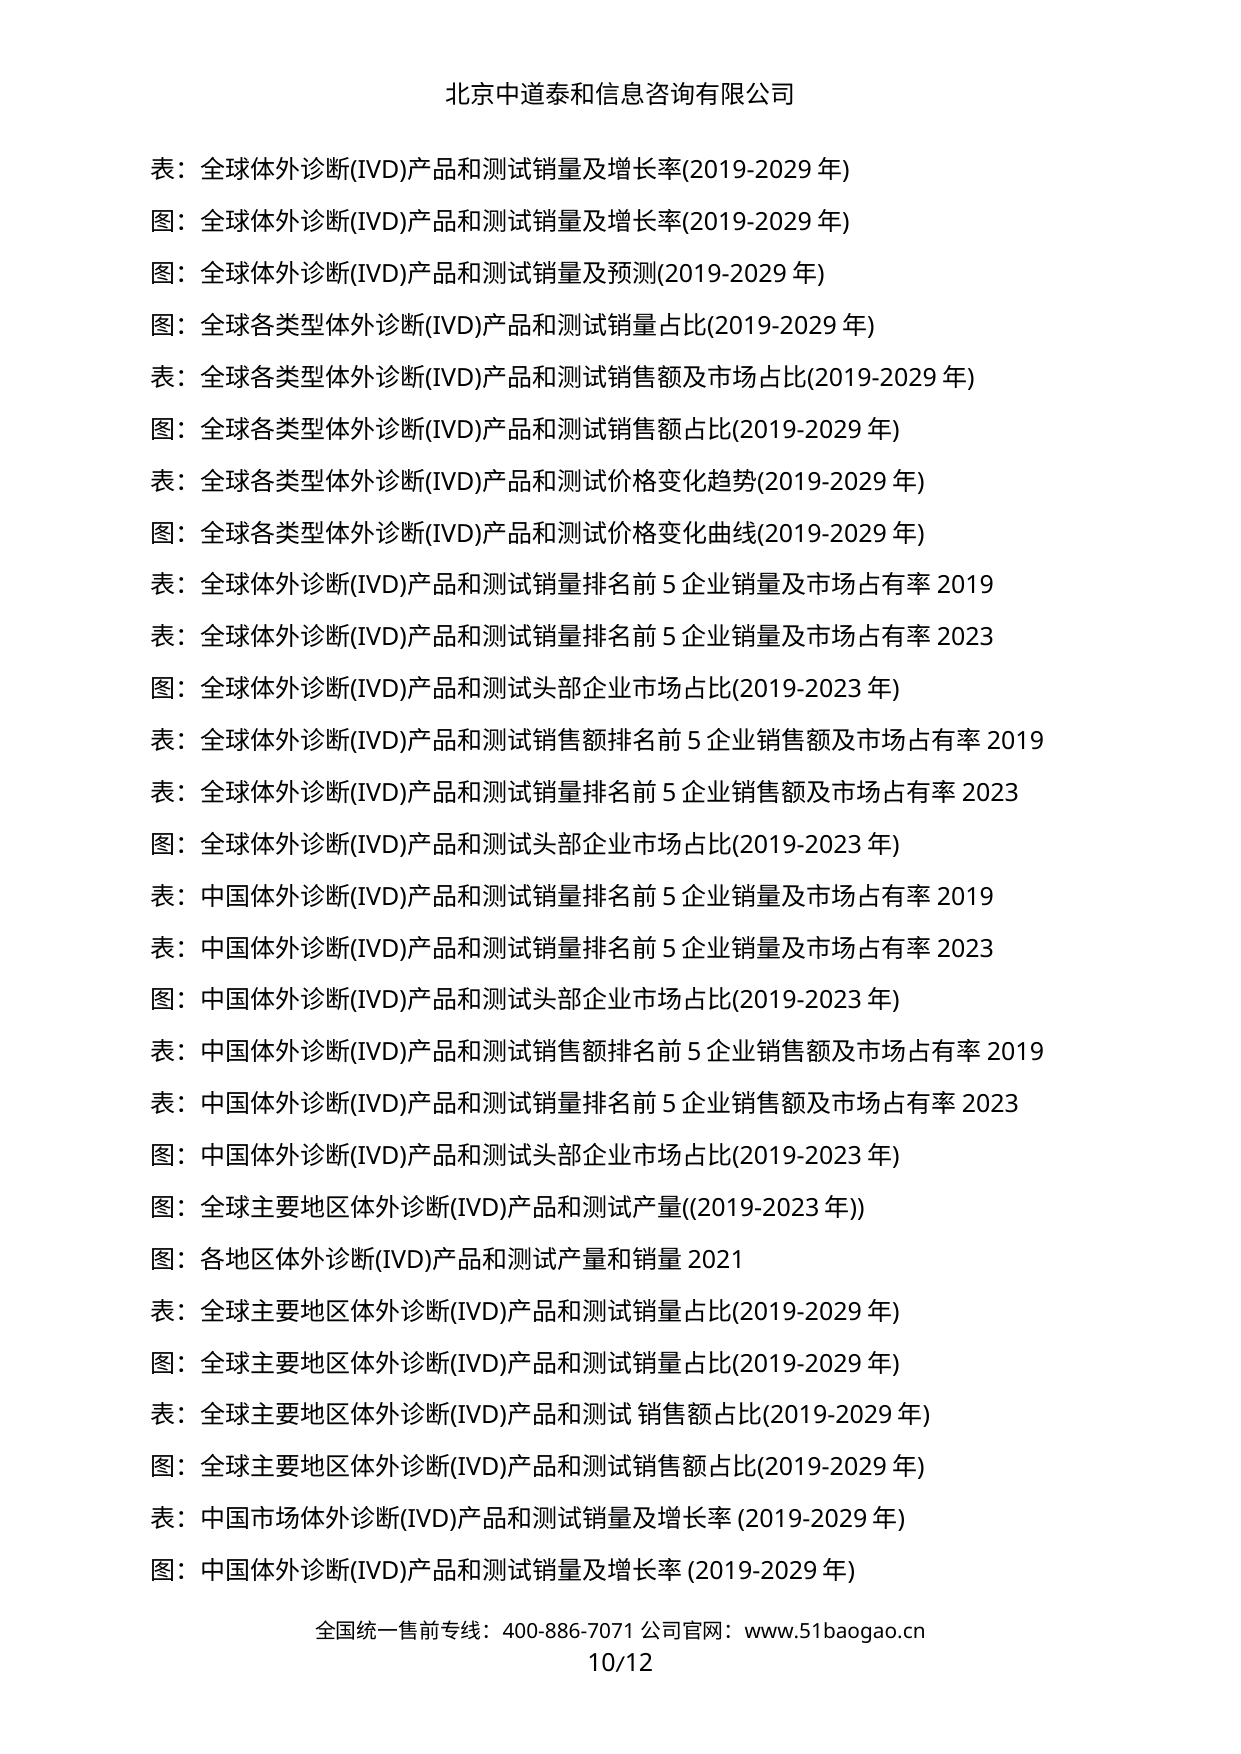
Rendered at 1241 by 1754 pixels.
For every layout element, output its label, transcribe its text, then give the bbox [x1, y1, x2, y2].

text 表：全球体外诊断(IVD)产品和测试销量排名前5企业销量及市场占有率 2019 [150, 565, 1090, 601]
text 表：中国体外诊断(IVD)产品和测试销量排名前5企业销量及市场占有率 2023 [150, 928, 1090, 964]
text 表：全球体外诊断(IVD)产品和测试销量及增长率(2019-2029年) [150, 150, 1090, 186]
text 图：全球体外诊断(IVD)产品和测试销量及预测(2019-2029年) [150, 254, 1090, 290]
text 图：中国体外诊断(IVD)产品和测试头部企业市场占比(2019-2023年) [150, 980, 1090, 1016]
text 图：全球主要地区体外诊断(IVD)产品和测试销量占比(2019-2029年) [150, 1343, 1090, 1379]
text 表：中国体外诊断(IVD)产品和测试销量排名前5企业销量及市场占有率 2019 [150, 876, 1090, 912]
text 表：中国体外诊断(IVD)产品和测试销售额排名前5企业销售额及市场占有率 2019 [150, 1032, 1090, 1068]
text 图：中国体外诊断(IVD)产品和测试销量及增长率 (2019-2029年) [150, 1551, 1090, 1587]
text 表：中国市场体外诊断(IVD)产品和测试销量及增长率 (2019-2029年) [150, 1499, 1090, 1535]
text 表：全球体外诊断(IVD)产品和测试销量排名前5企业销售额及市场占有率 2023 [150, 772, 1090, 809]
text 表：全球各类型体外诊断(IVD)产品和测试价格变化趋势(2019-2029年) [150, 461, 1090, 497]
text 图：全球各类型体外诊断(IVD)产品和测试价格变化曲线(2019-2029年) [150, 513, 1090, 549]
text 表：中国体外诊断(IVD)产品和测试销量排名前5企业销售额及市场占有率 2023 [150, 1084, 1090, 1120]
text 图：全球各类型体外诊断(IVD)产品和测试销售额占比(2019-2029年) [150, 409, 1090, 446]
text 图：全球各类型体外诊断(IVD)产品和测试销量占比(2019-2029年) [150, 306, 1090, 342]
text 图：全球体外诊断(IVD)产品和测试头部企业市场占比(2019-2023年) [150, 824, 1090, 861]
text 图：全球主要地区体外诊断(IVD)产品和测试产量((2019-2023年)) [150, 1187, 1090, 1224]
text 图：全球体外诊断(IVD)产品和测试销量及增长率(2019-2029年) [150, 202, 1090, 238]
text 图：中国体外诊断(IVD)产品和测试头部企业市场占比(2019-2023年) [150, 1136, 1090, 1172]
text 表：全球各类型体外诊断(IVD)产品和测试销售额及市场占比(2019-2029年) [150, 357, 1090, 394]
text 表：全球体外诊断(IVD)产品和测试销量排名前5企业销量及市场占有率 2023 [150, 617, 1090, 653]
text 图：各地区体外诊断(IVD)产品和测试产量和销量 2021 [150, 1239, 1090, 1276]
text 图：全球主要地区体外诊断(IVD)产品和测试销售额占比(2019-2029年) [150, 1447, 1090, 1483]
text 表：全球体外诊断(IVD)产品和测试销售额排名前5企业销售额及市场占有率 2019 [150, 721, 1090, 757]
text 表：全球主要地区体外诊断(IVD)产品和测试销量占比(2019-2029年) [150, 1291, 1090, 1327]
text 图：全球体外诊断(IVD)产品和测试头部企业市场占比(2019-2023年) [150, 669, 1090, 705]
text 表：全球主要地区体外诊断(IVD)产品和测试 销售额占比(2019-2029年) [150, 1395, 1090, 1431]
